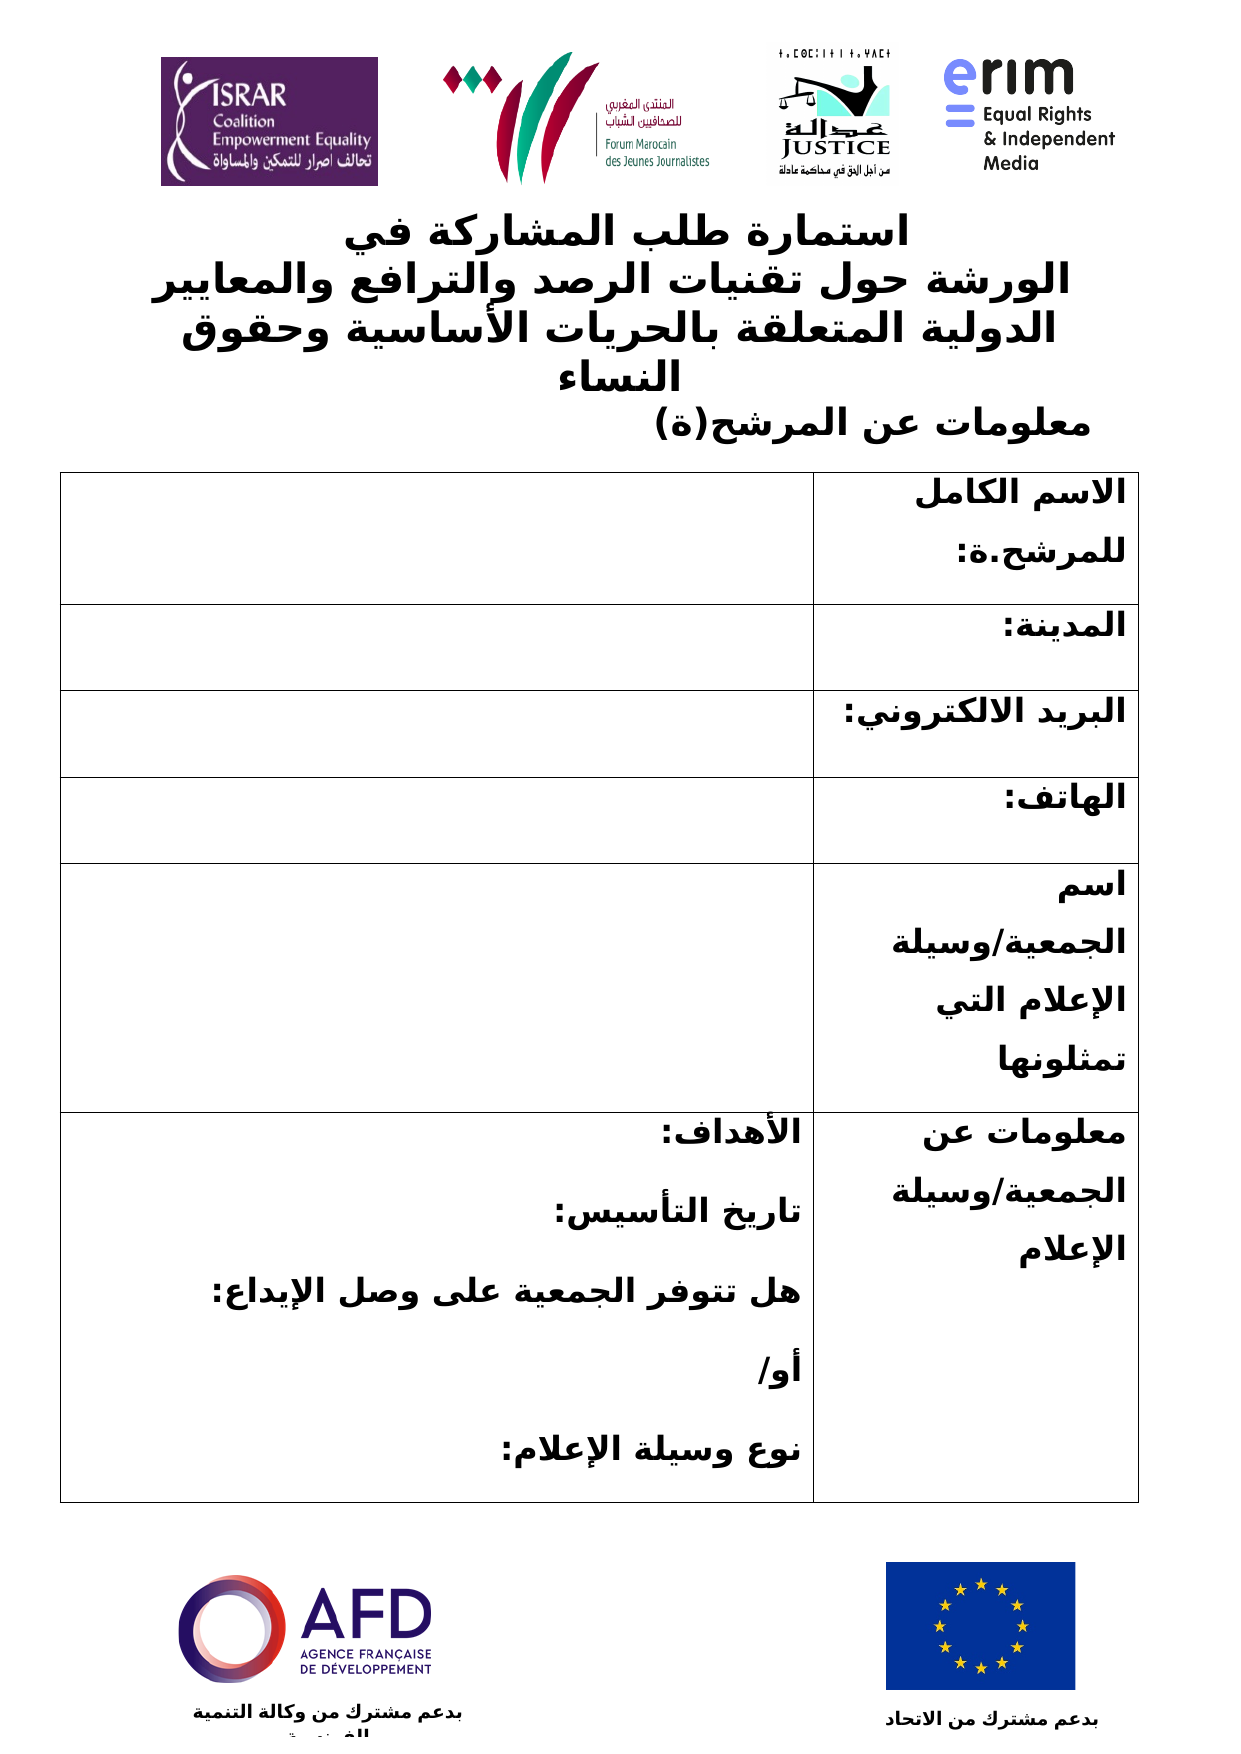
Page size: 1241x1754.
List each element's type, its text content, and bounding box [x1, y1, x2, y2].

table_cell [61, 605, 813, 690]
picture [886, 1562, 1076, 1690]
text الورشة حول تقنيات الرصد والترافع والمعايير الدولية المتعلقة بالحريات الأساسية وحقوق النساء [148, 255, 1093, 401]
picture [942, 57, 1117, 172]
table_cell المدينة: [814, 605, 1138, 690]
text معلومات عن المرشح(ة) [148, 401, 1093, 444]
picture [443, 52, 711, 186]
table_cell [61, 864, 813, 1112]
table_cell الأهداف: تاريخ التأسيس: هل تتوفر الجمعية على وصل الإيداع: أو/ نوع وسيلة الإعلام: مقر الجمعية/وسيلة الإعلام: الهاتف: [61, 1113, 813, 1502]
table_header [61, 473, 813, 604]
table_cell معلومات عن الجمعية/وسيلة الإعلام [814, 1113, 1138, 1502]
table_cell [61, 778, 813, 863]
table_header الاسم الكامل للمرشح.ة: [814, 473, 1138, 604]
picture [766, 42, 899, 186]
picture [178, 1575, 431, 1683]
table_cell الهاتف: [814, 778, 1138, 863]
picture [161, 57, 378, 186]
table_cell اسم الجمعية/وسيلة الإعلام التي تمثلونها [814, 864, 1138, 1112]
text استمارة طلب المشاركة في [148, 207, 1093, 255]
table_cell البريد الالكتروني: [814, 691, 1138, 777]
table_cell [61, 691, 813, 777]
